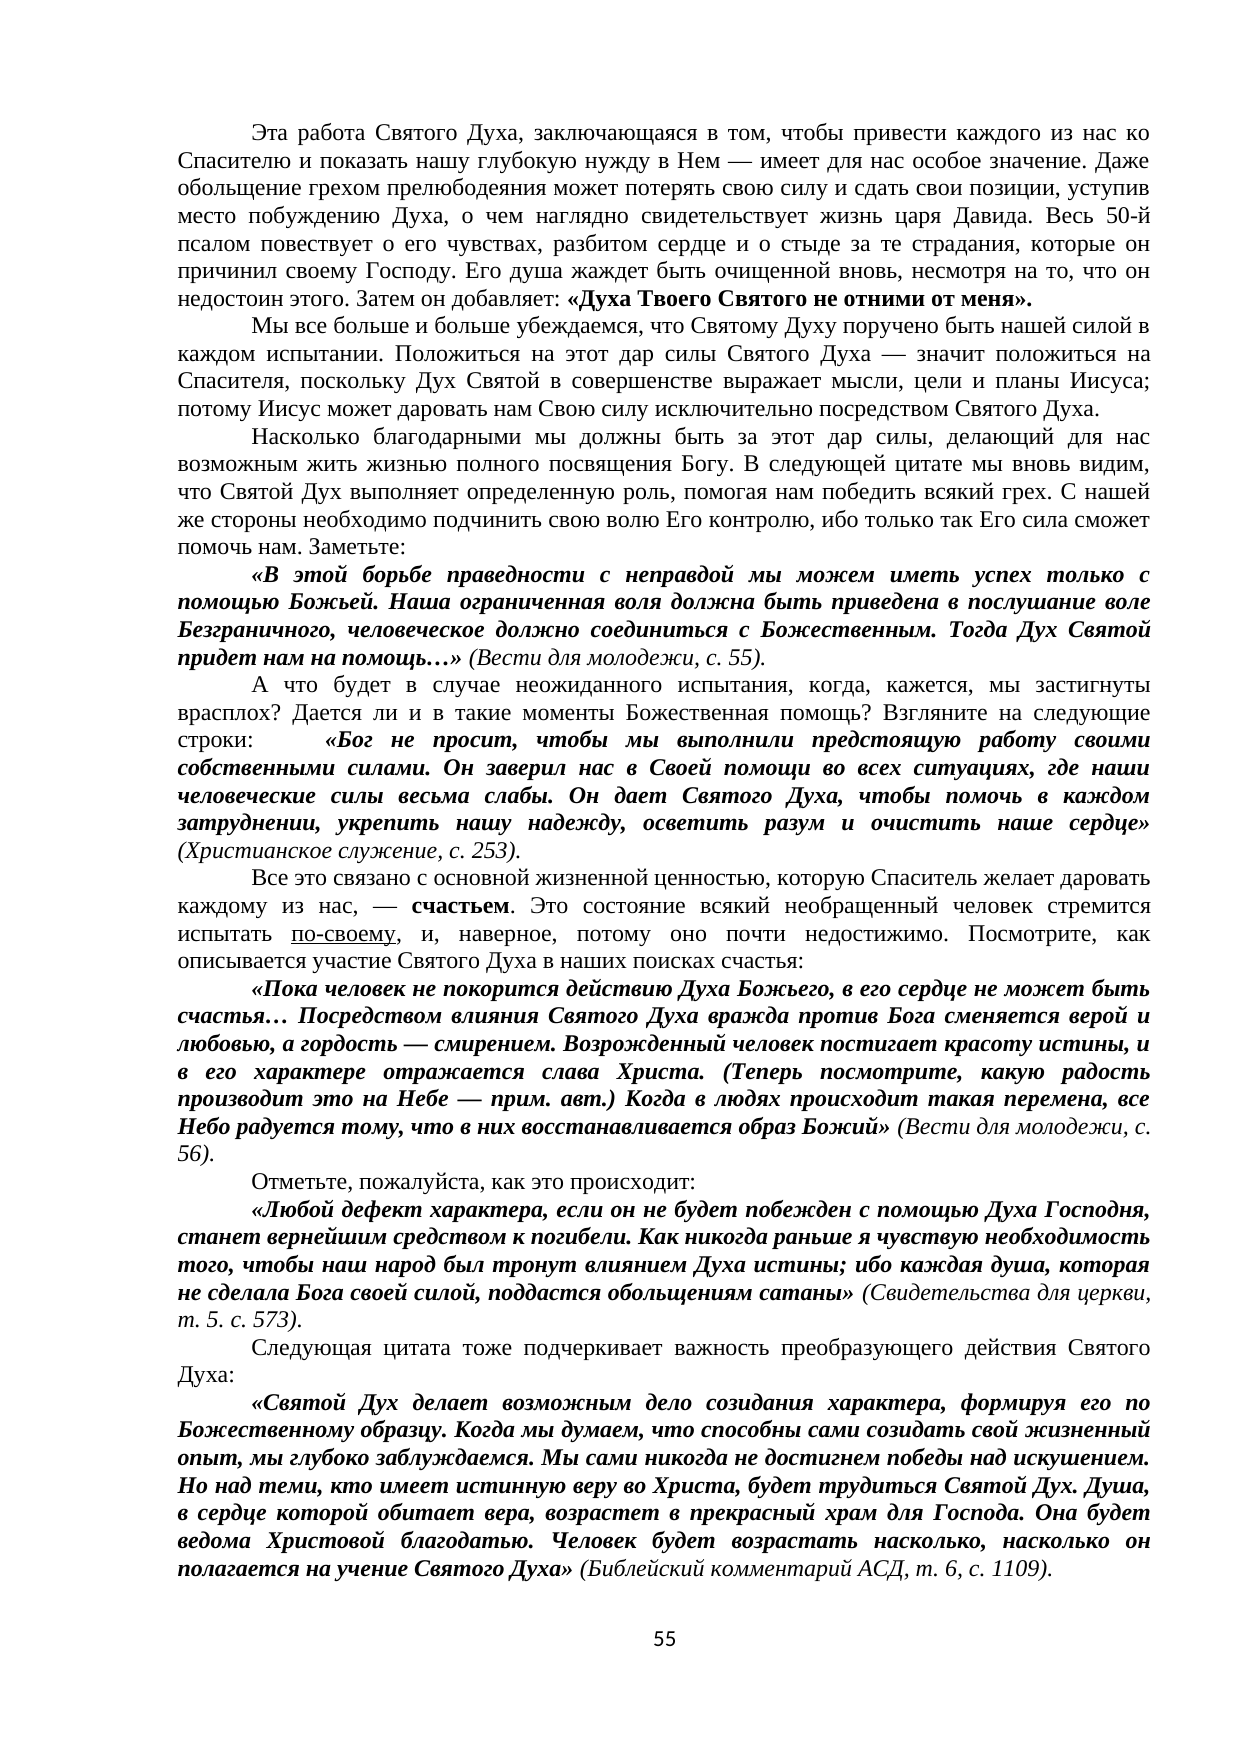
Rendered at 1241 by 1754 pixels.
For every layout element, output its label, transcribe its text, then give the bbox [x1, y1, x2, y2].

text «Святой Дух делает возможным дело созидания характера, формируя его по Божественному образцу. Когда мы думаем, что способны сами созидать свой жизненный опыт, мы глубоко заблуждаемся. Мы сами никогда не достигнем победы над искушением. Но над теми, кто имеет истинную веру во Христа, будет трудиться Святой Дух. Душа, в сердце которой обитает вера, возрастет в прекрасный храм для Господа. Она будет ведома Христовой благодатью. Человек будет возрастать насколько, насколько он полагается на учение Святого Духа» (Библейский комментарий АСД, т. 6, с. 1109). [177, 1388, 1152, 1581]
text «Любой дефект характера, если он не будет побежден с помощью Духа Господня, станет вернейшим средством к погибели. Как никогда раньше я чувствую необходимость того, чтобы наш народ был тронут влиянием Духа истины; ибо каждая душа, которая не сделала Бога своей силой, поддастся обольщениям сатаны» (Свидетельства для церкви, т. 5. с. 573). [177, 1195, 1152, 1333]
text Эта работа Святого Духа, заключающаяся в том, чтобы привести каждого из нас ко Спасителю и показать нашу глубокую нужду в Нем — имеет для нас особое значение. Даже обольщение грехом прелюбодеяния может потерять свою силу и сдать свои позиции, уступив место побуждению Духа, о чем наглядно свидетельствует жизнь царя Давида. Весь 50-й псалом повествует о его чувствах, разбитом сердце и о стыде за те страдания, которые он причинил своему Господу. Его душа жаждет быть очищенной вновь, несмотря на то, что он недостоин этого. Затем он добавляет: «Духа Твоего Святого не отними от меня». [177, 118, 1152, 311]
text «В этой борьбе праведности с неправдой мы можем иметь успех только с помощью Божьей. Наша ограниченная воля должна быть приведена в послушание воле Безграничного, человеческое должно соединиться с Божественным. Тогда Дух Святой придет нам на помощь…» (Вести для молодежи, с. 55). [177, 560, 1152, 670]
text Отметьте, пожалуйста, как это происходит: [177, 1167, 1152, 1195]
text Следующая цитата тоже подчеркивает важность преобразующего действия Святого Духа: [177, 1333, 1152, 1388]
text А что будет в случае неожиданного испытания, когда, кажется, мы застигнуты врасплох? Дается ли и в такие моменты Божественная помощь? Взгляните на следующие строки: «Бог не просит, чтобы мы выполнили предстоящую работу своими собственными силами. Он заверил нас в Своей помощи во всех ситуациях, где наши человеческие силы весьма слабы. Он дает Святого Духа, чтобы помочь в каждом затруднении, укрепить нашу надежду, осветить разум и очистить наше сердце» (Христианское служение, с. 253). [177, 670, 1152, 863]
text Мы все больше и больше убеждаемся, что Святому Духу поручено быть нашей силой в каждом испытании. Положиться на этот дар силы Святого Духа — значит положиться на Спасителя, поскольку Дух Святой в совершенстве выражает мысли, цели и планы Иисуса; потому Иисус может даровать нам Свою силу исключительно посредством Святого Духа. [177, 311, 1152, 422]
text Насколько благодарными мы должны быть за этот дар силы, делающий для нас возможным жить жизнью полного посвящения Богу. В следующей цитате мы вновь видим, что Святой Дух выполняет определенную роль, помогая нам победить всякий грех. С нашей же стороны необходимо подчинить свою волю Его контролю, ибо только так Его сила сможет помочь нам. Заметьте: [177, 422, 1152, 560]
text «Пока человек не покорится действию Духа Божьего, в его сердце не может быть счастья… Посредством влияния Святого Духа вражда против Бога сменяется верой и любовью, а гордость — смирением. Возрожденный человек постигает красоту истины, и в его характере отражается слава Христа. (Теперь посмотрите, какую радость производит это на Небе — прим. авт.) Когда в людях происходит такая перемена, все Небо радуется тому, что в них восстанавливается образ Божий» (Вести для молодежи, с. 56). [177, 974, 1152, 1167]
text Все это связано с основной жизненной ценностью, которую Спаситель желает даровать каждому из нас, — счастьем. Это состояние всякий необращенный человек стремится испытать по-своему, и, наверное, потому оно почти недостижимо. Посмотрите, как описывается участие Святого Духа в наших поисках счастья: [177, 863, 1152, 974]
